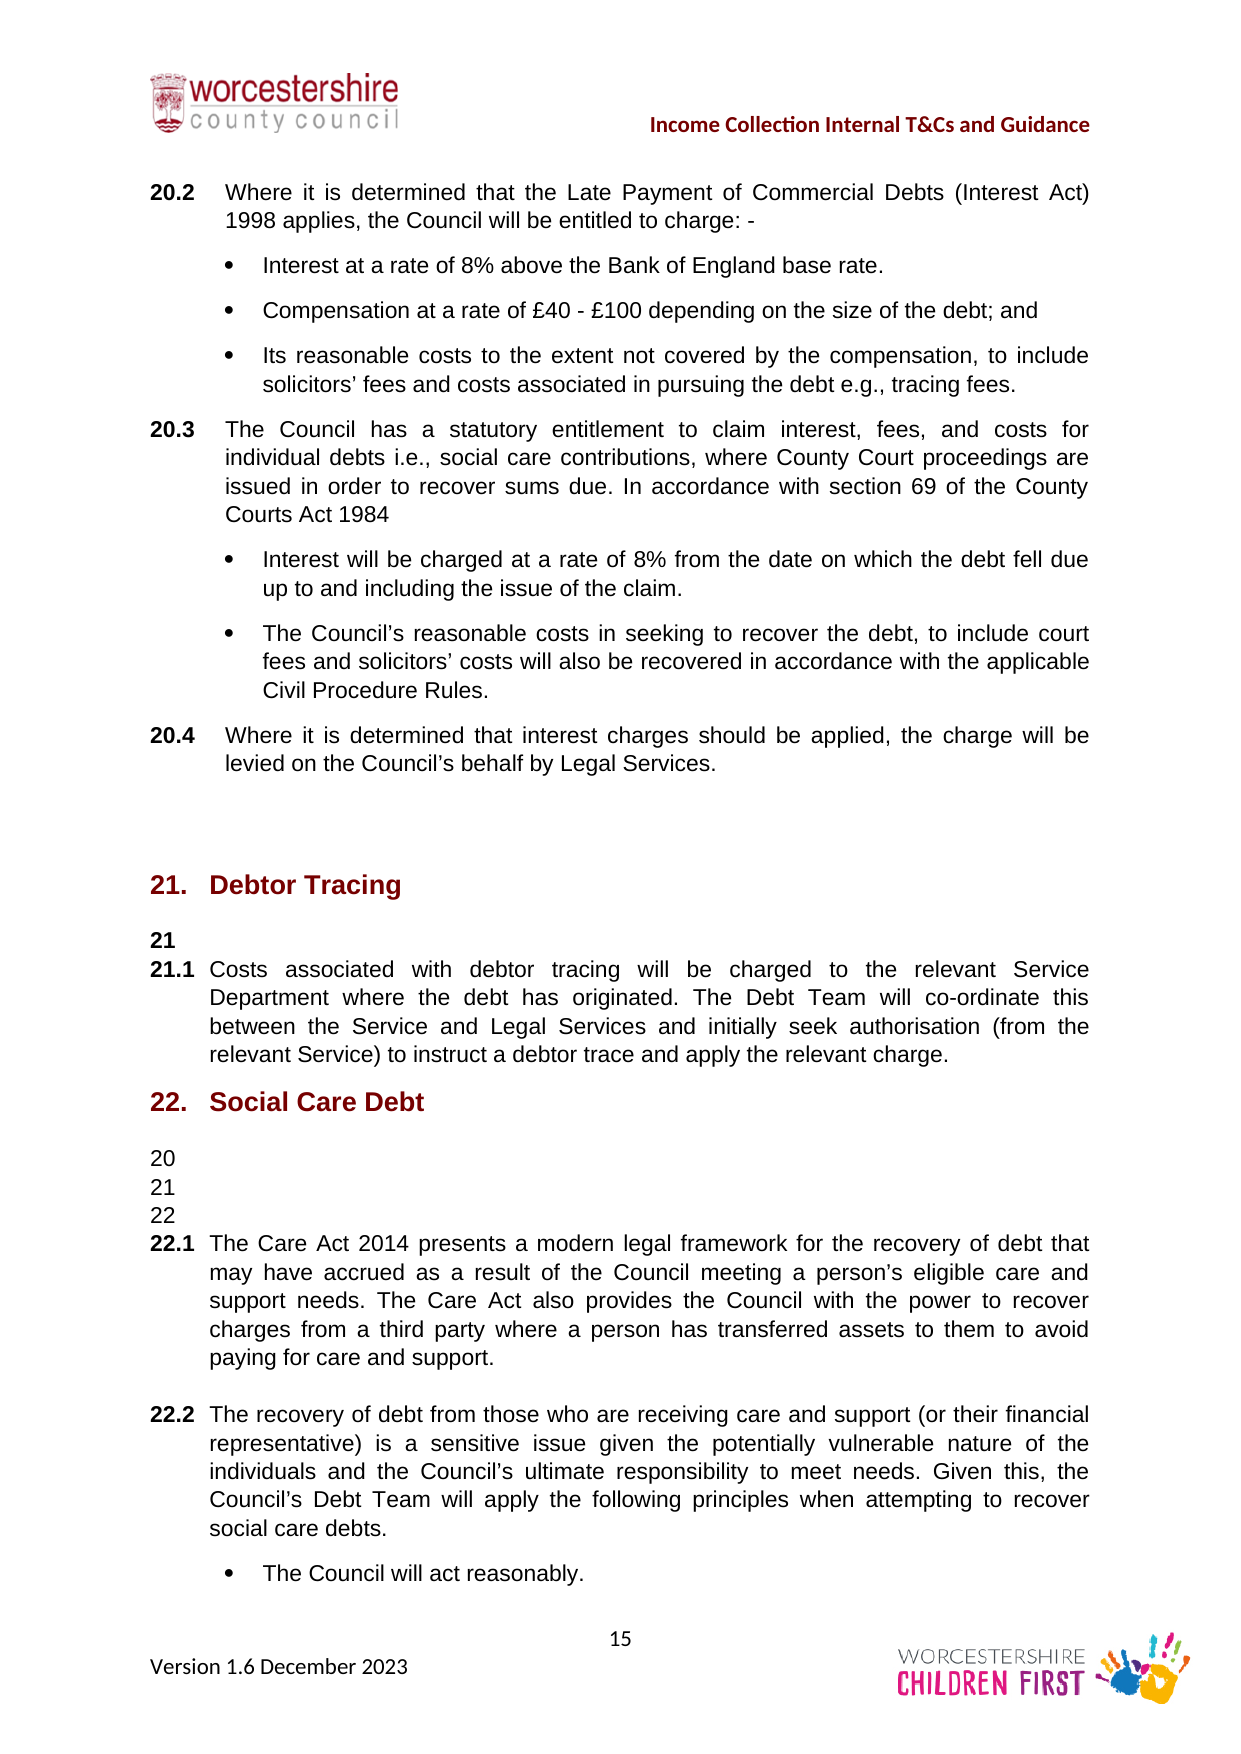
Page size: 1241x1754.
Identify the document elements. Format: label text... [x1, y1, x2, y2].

list The Council has a statutory entitlement to claim interest, fees, and costs for individual debts i.e., social care contributions, where County Court proceedings are issued in order to recover sums due. In accordance with section 69 of the County Courts Act 1984 [150, 416, 1090, 527]
list The Care Act 2014 presents a modern legal framework for the recovery of debt that may have accrued as a result of the Council meeting a person’s eligible care and support needs. The Care Act also provides the Council with the power to recover charges from a third party where a person has transferred assets to them to avoid paying for care and support. [150, 1230, 1090, 1371]
list Compensation at a rate of £40 - £100 depending on the size of the debt; and [225, 297, 1090, 323]
list Interest will be charged at a rate of 8% from the date on which the debt fell due up to and including the issue of the claim. [225, 546, 1090, 601]
list Where it is determined that the Late Payment of Commercial Debts (Interest Act) 1998 applies, the Council will be entitled to charge: - [150, 178, 1090, 233]
list Its reasonable costs to the extent not covered by the compensation, to include solicitors’ fees and costs associated in pursuing the debt e.g., tracing fees. [225, 342, 1090, 397]
list The Council’s reasonable costs in seeking to recover the debt, to include court fees and solicitors’ costs will also be recovered in accordance with the applicable Civil Procedure Rules. [225, 620, 1090, 703]
list Where it is determined that interest charges should be applied, the charge will be levied on the Council’s behalf by Legal Services. [150, 722, 1090, 776]
list Costs associated with debtor tracing will be charged to the relevant Service Department where the debt has originated. The Debt Team will co-ordinate this between the Service and Legal Services and initially seek authorisation (from the relevant Service) to instruct a debtor trace and apply the relevant charge. [150, 956, 1090, 1068]
picture [892, 1626, 1194, 1704]
list The Council will act reasonably. [225, 1560, 1090, 1586]
picture [150, 73, 398, 133]
list Interest at a rate of 8% above the Bank of England base rate. [225, 252, 1090, 278]
subtitle Debtor Tracing [150, 869, 1090, 900]
list The recovery of debt from those who are receiving care and support (or their financial representative) is a sensitive issue given the potentially vulnerable nature of the individuals and the Council’s ultimate responsibility to meet needs. Given this, the Council’s Debt Team will apply the following principles when attempting to recover social care debts. [150, 1401, 1090, 1541]
subtitle Social Care Debt [150, 1086, 1090, 1118]
